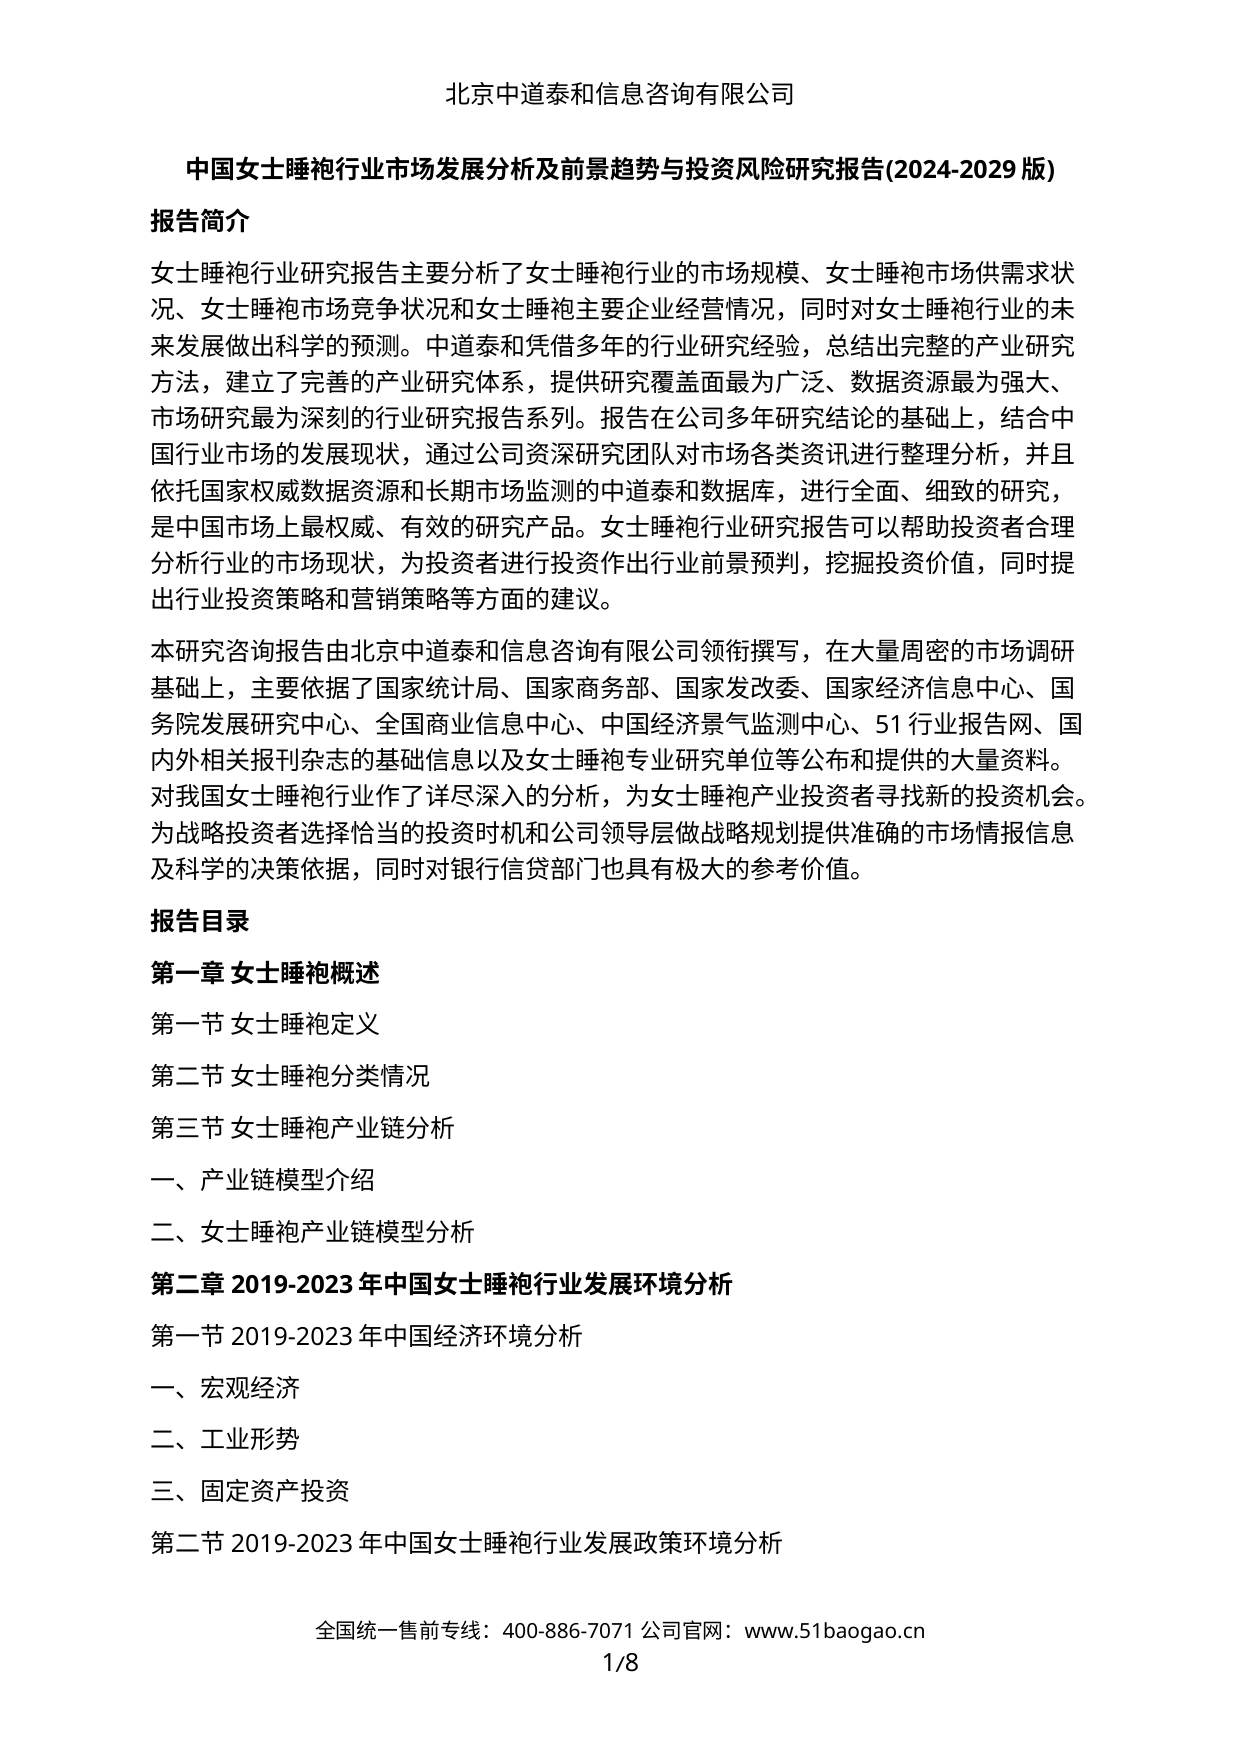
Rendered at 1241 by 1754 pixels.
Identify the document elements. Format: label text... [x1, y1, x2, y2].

text 本研究咨询报告由北京中道泰和信息咨询有限公司领衔撰写，在大量周密的市场调研基础上，主要依据了国家统计局、国家商务部、国家发改委、国家经济信息中心、国务院发展研究中心、全国商业信息中心、中国经济景气监测中心、51行业报告网、国内外相关报刊杂志的基础信息以及女士睡袍专业研究单位等公布和提供的大量资料。对我国女士睡袍行业作了详尽深入的分析，为女士睡袍产业投资者寻找新的投资机会。为战略投资者选择恰当的投资时机和公司领导层做战略规划提供准确的市场情报信息及科学的决策依据，同时对银行信贷部门也具有极大的参考价值。 [150, 632, 1090, 886]
text 第二节 2019-2023年中国女士睡袍行业发展政策环境分析 [150, 1524, 1090, 1560]
text 二、工业形势 [150, 1420, 1090, 1456]
text 三、固定资产投资 [150, 1472, 1090, 1508]
text 报告简介 [150, 202, 1090, 238]
text 女士睡袍行业研究报告主要分析了女士睡袍行业的市场规模、女士睡袍市场供需求状况、女士睡袍市场竞争状况和女士睡袍主要企业经营情况，同时对女士睡袍行业的未来发展做出科学的预测。中道泰和凭借多年的行业研究经验，总结出完整的产业研究方法，建立了完善的产业研究体系，提供研究覆盖面最为广泛、数据资源最为强大、市场研究最为深刻的行业研究报告系列。报告在公司多年研究结论的基础上，结合中国行业市场的发展现状，通过公司资深研究团队对市场各类资讯进行整理分析，并且依托国家权威数据资源和长期市场监测的中道泰和数据库，进行全面、细致的研究，是中国市场上最权威、有效的研究产品。女士睡袍行业研究报告可以帮助投资者合理分析行业的市场现状，为投资者进行投资作出行业前景预判，挖掘投资价值，同时提出行业投资策略和营销策略等方面的建议。 [150, 254, 1090, 616]
text 第一章 女士睡袍概述 [150, 953, 1090, 989]
text 第三节 女士睡袍产业链分析 [150, 1109, 1090, 1145]
text 二、女士睡袍产业链模型分析 [150, 1212, 1090, 1249]
text 一、宏观经济 [150, 1368, 1090, 1404]
text 报告目录 [150, 901, 1090, 937]
text 一、产业链模型介绍 [150, 1161, 1090, 1197]
text 第一节 女士睡袍定义 [150, 1005, 1090, 1041]
text 中国女士睡袍行业市场发展分析及前景趋势与投资风险研究报告(2024-2029版) [150, 150, 1090, 186]
text 第一节 2019-2023年中国经济环境分析 [150, 1316, 1090, 1352]
text 第二章 2019-2023年中国女士睡袍行业发展环境分析 [150, 1264, 1090, 1301]
text 第二节 女士睡袍分类情况 [150, 1057, 1090, 1093]
